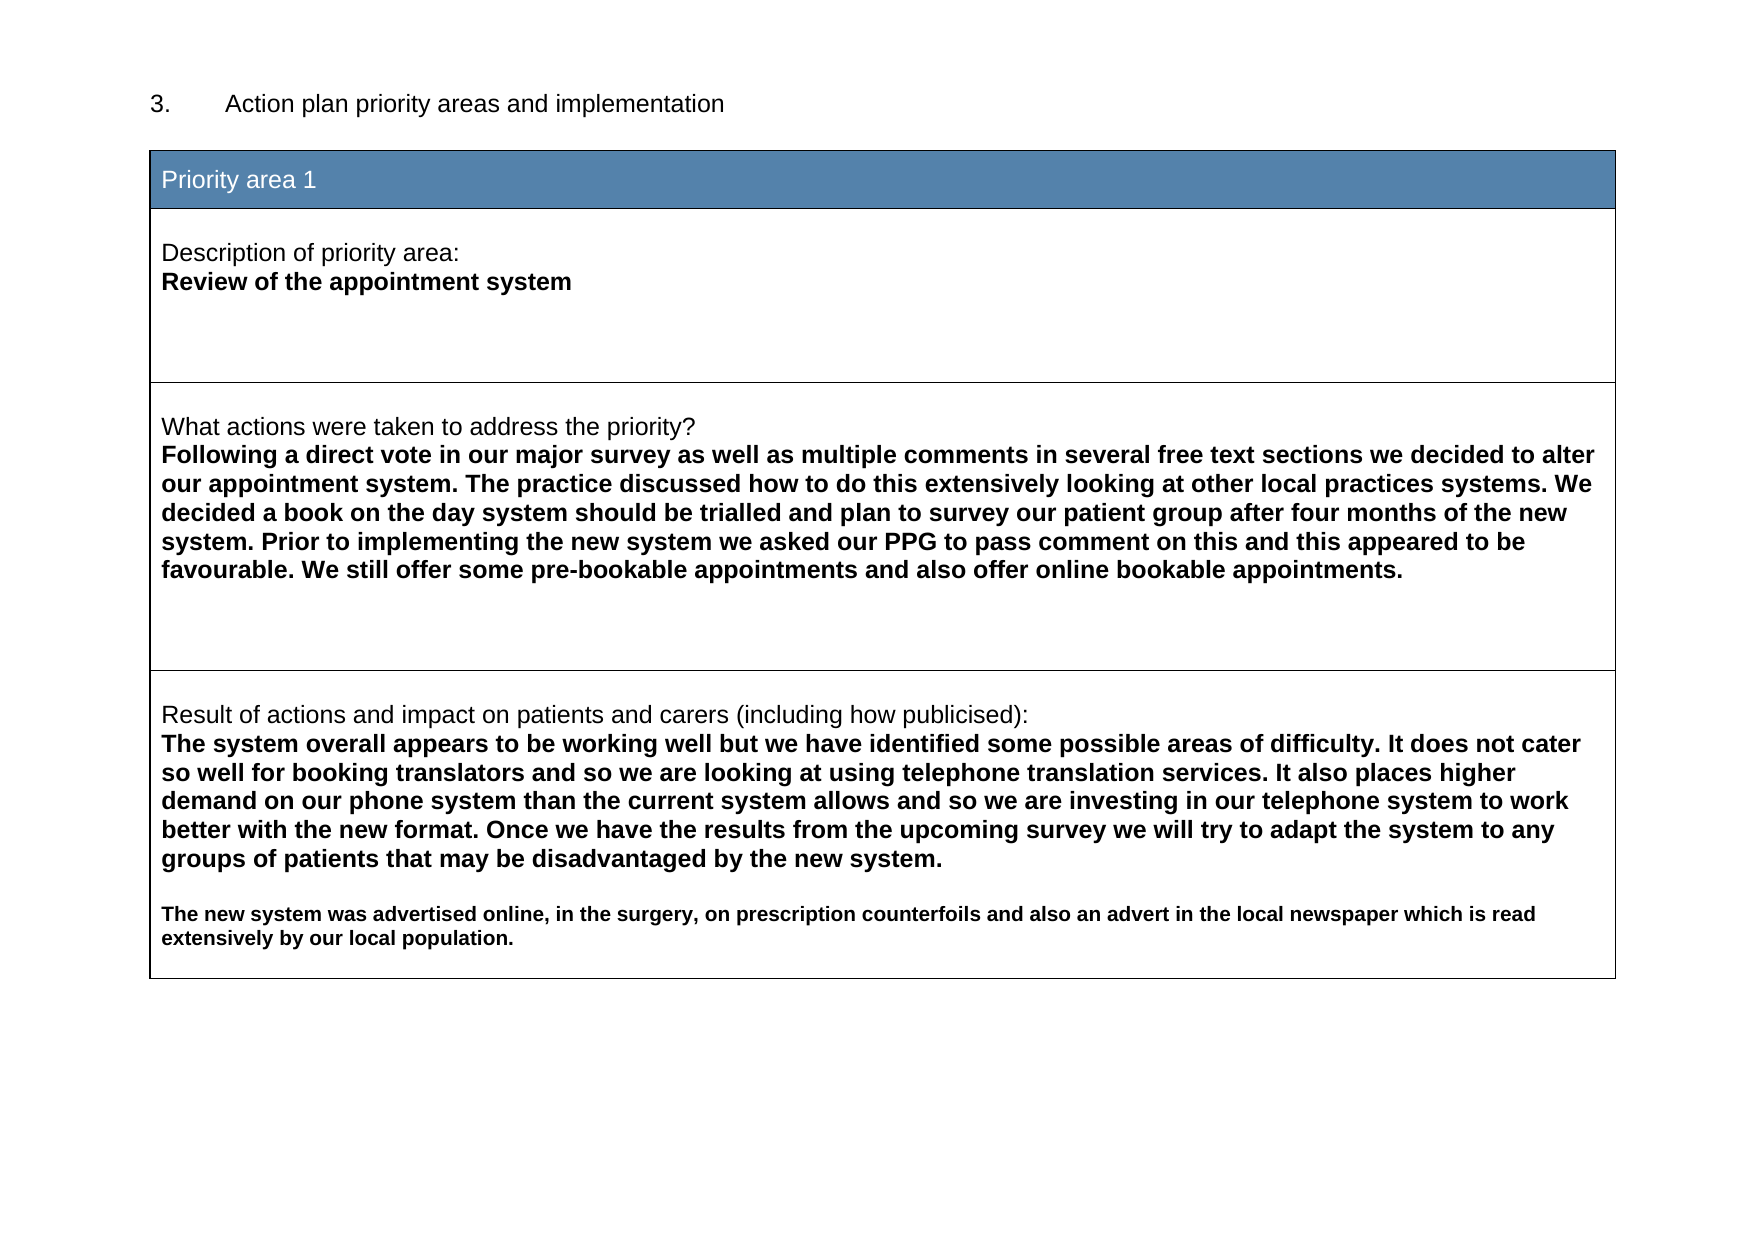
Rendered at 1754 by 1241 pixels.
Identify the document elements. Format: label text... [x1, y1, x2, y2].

table_header Priority area 1 [151, 151, 1615, 208]
table_cell Result of actions and impact on patients and carers (including how publicised): The system overall appears to be working well but we have identified some possible areas of difficulty. It does not cater so well for booking translators and so we are looking at using telephone translation services. It also places higher demand on our phone system than the current system allows and so we are investing in our telephone system to work better with the new format. Once we have the results from the upcoming survey we will try to adapt the system to any groups of patients that may be disadvantaged by the new system. The new system was advertised online, in the surgery, on prescription counterfoils and also an advert in the local newspaper which is read extensively by our local population. [151, 671, 1615, 978]
table_cell What actions were taken to address the priority? Following a direct vote in our major survey as well as multiple comments in several free text sections we decided to alter our appointment system. The practice discussed how to do this extensively looking at other local practices systems. We decided a book on the day system should be trialled and plan to survey our patient group after four months of the new system. Prior to implementing the new system we asked our PPG to pass comment on this and this appeared to be favourable. We still offer some pre-bookable appointments and also offer online bookable appointments. [151, 383, 1615, 670]
list Action plan priority areas and implementation [150, 89, 1604, 117]
table_cell Description of priority area: Review of the appointment system [151, 209, 1615, 382]
